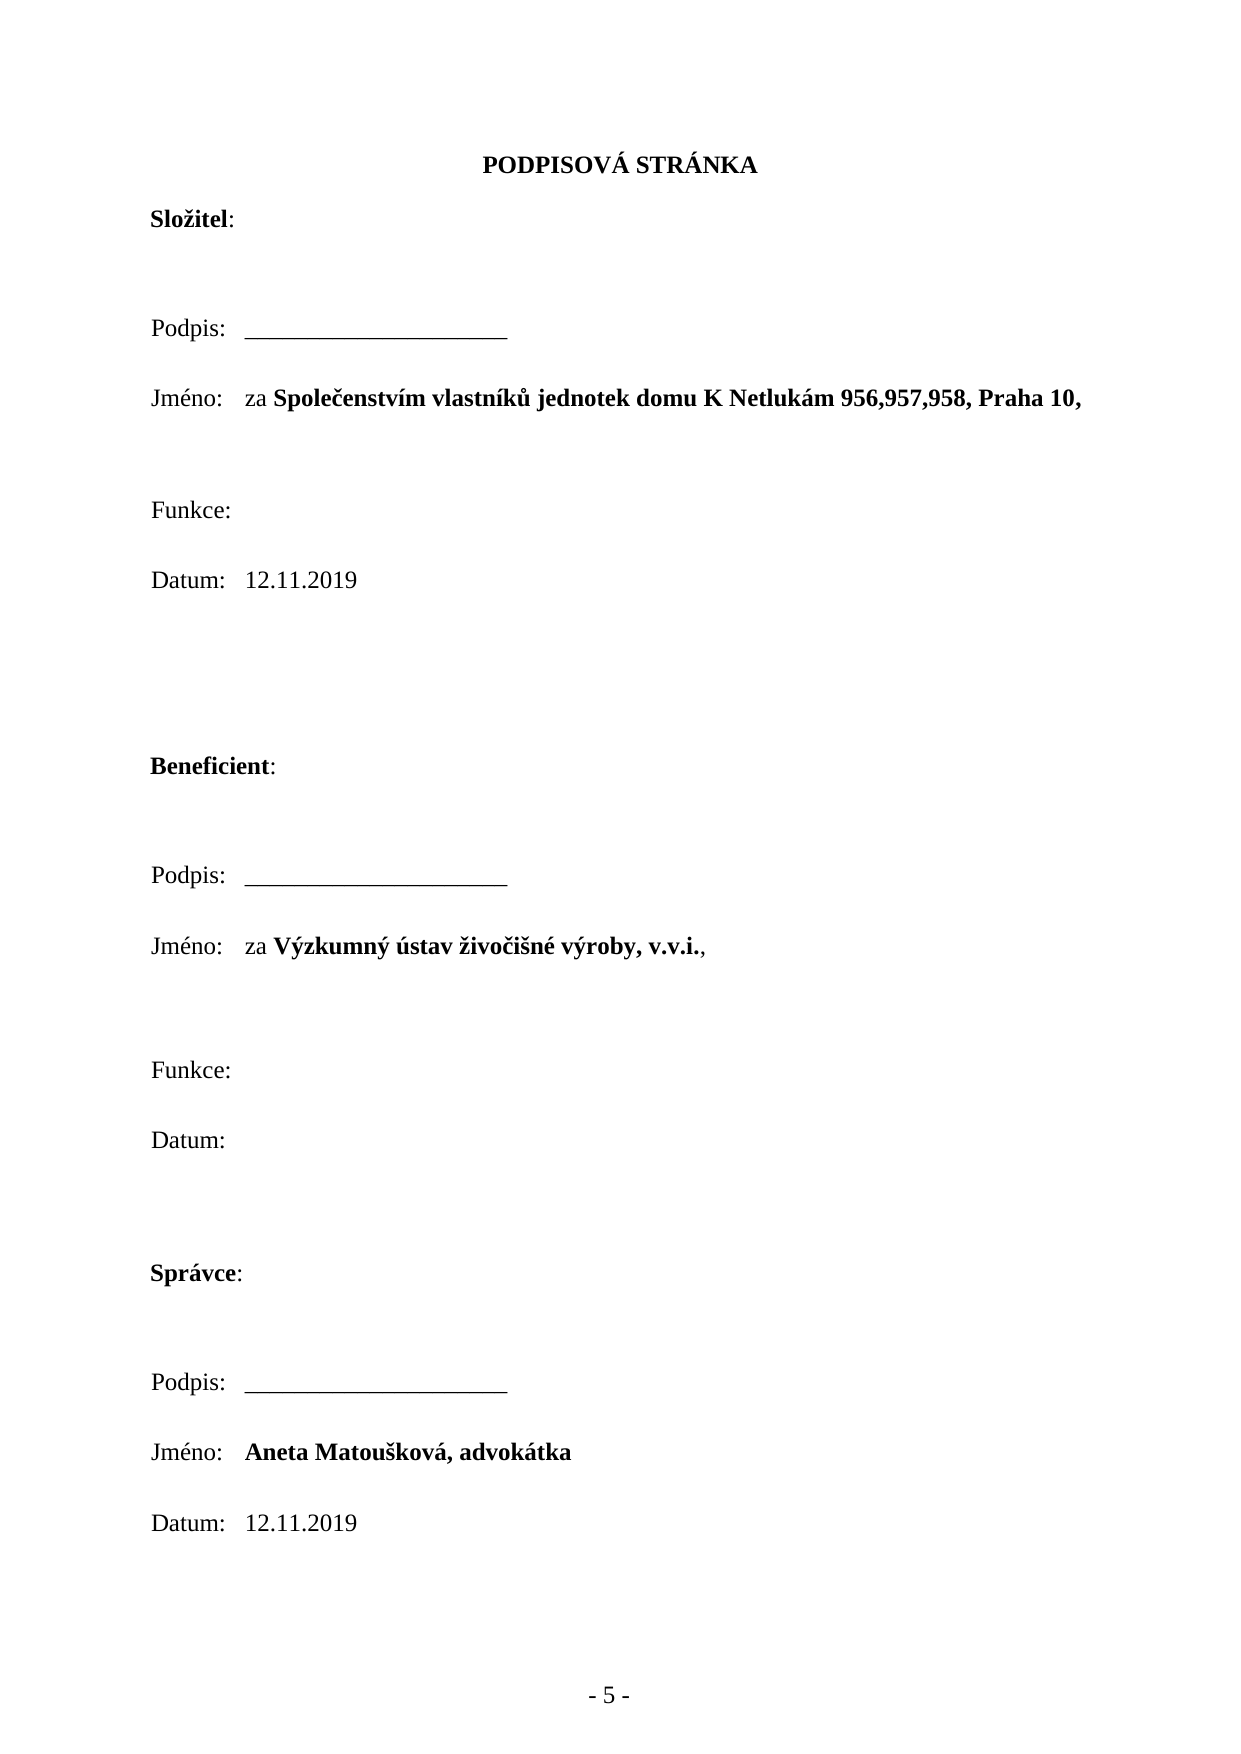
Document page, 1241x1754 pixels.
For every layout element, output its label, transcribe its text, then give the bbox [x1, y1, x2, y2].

table_header Podpis: _____________________ [151, 1346, 593, 1417]
text PODPISOVÁ STRÁNKA [150, 150, 1090, 179]
table_cell Funkce: [151, 1034, 933, 1105]
table_cell Jméno: za Společenstvím vlastníků jednotek domu K Netlukám 956,957,958, Praha 10, [151, 363, 1169, 474]
table_cell Datum: 12.11.2019 [151, 1487, 593, 1557]
table_header Podpis: _____________________ [151, 292, 1169, 363]
table_header Podpis: _____________________ [151, 840, 933, 910]
table_cell Datum: 12.11.2019 [151, 545, 1169, 615]
table_cell Funkce: [151, 474, 1169, 545]
text Správce: [150, 1258, 1090, 1286]
text Složitel: [150, 204, 1090, 232]
table_cell Jméno: Aneta Matoušková, advokátka [151, 1417, 593, 1487]
table_cell Jméno: za Výzkumný ústav živočišné výroby, v.v.i., [151, 910, 933, 1034]
text Beneficient: [150, 751, 1090, 780]
table_cell Datum: [151, 1105, 933, 1175]
